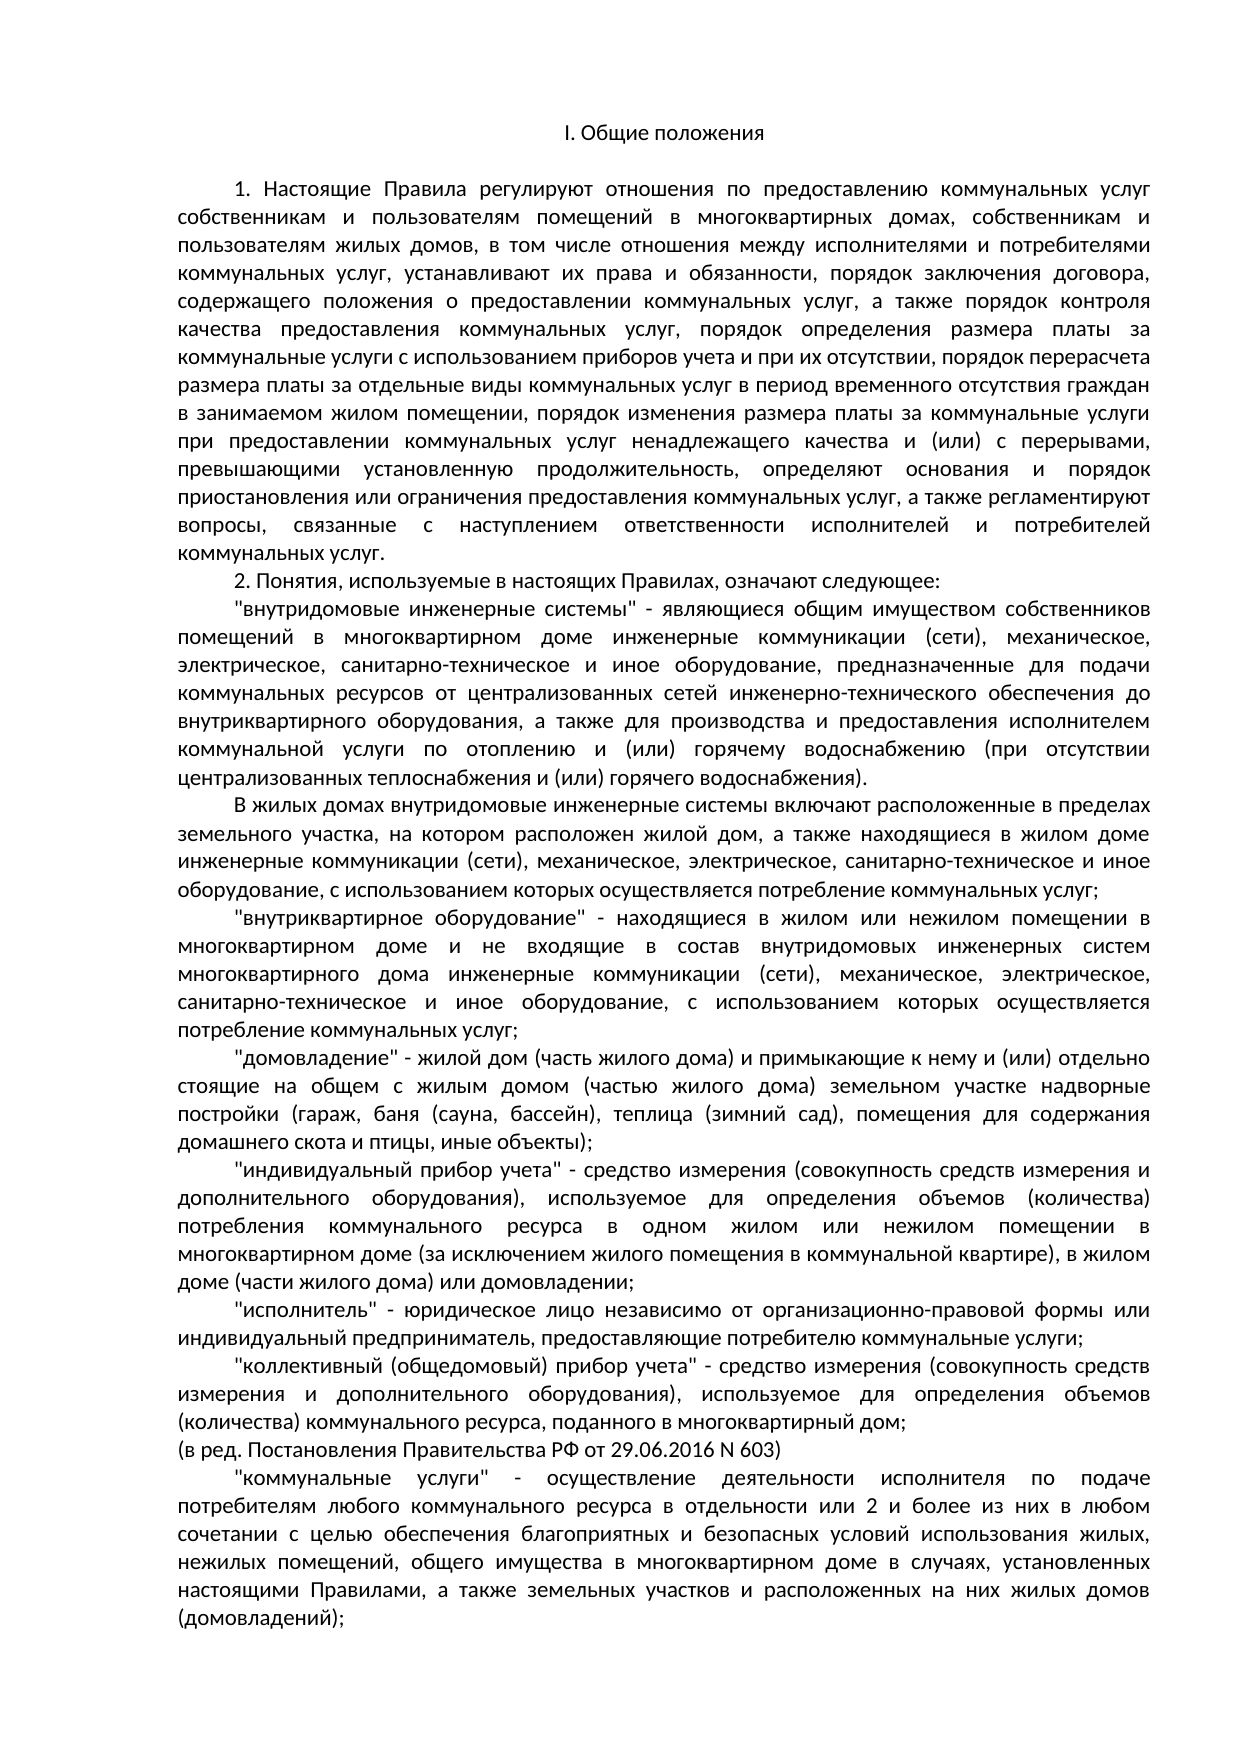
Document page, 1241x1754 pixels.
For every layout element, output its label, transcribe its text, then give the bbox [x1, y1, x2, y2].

text I. Общие положения [177, 118, 1152, 146]
text "внутриквартирное оборудование" - находящиеся в жилом или нежилом помещении в многоквартирном доме и не входящие в состав внутридомовых инженерных систем многоквартирного дома инженерные коммуникации (сети), механическое, электрическое, санитарно-техническое и иное оборудование, с использованием которых осуществляется потребление коммунальных услуг; [177, 903, 1152, 1043]
text "коллективный (общедомовый) прибор учета" - средство измерения (совокупность средств измерения и дополнительного оборудования), используемое для определения объемов (количества) коммунального ресурса, поданного в многоквартирный дом; [177, 1351, 1152, 1435]
text 2. Понятия, используемые в настоящих Правилах, означают следующее: [177, 566, 1152, 594]
text "индивидуальный прибор учета" - средство измерения (совокупность средств измерения и дополнительного оборудования), используемое для определения объемов (количества) потребления коммунального ресурса в одном жилом или нежилом помещении в многоквартирном доме (за исключением жилого помещения в коммунальной квартире), в жилом доме (части жилого дома) или домовладении; [177, 1155, 1152, 1295]
text "коммунальные услуги" - осуществление деятельности исполнителя по подаче потребителям любого коммунального ресурса в отдельности или 2 и более из них в любом сочетании с целью обеспечения благоприятных и безопасных условий использования жилых, нежилых помещений, общего имущества в многоквартирном доме в случаях, установленных настоящими Правилами, а также земельных участков и расположенных на них жилых домов (домовладений); [177, 1463, 1152, 1631]
text 1. Настоящие Правила регулируют отношения по предоставлению коммунальных услуг собственникам и пользователям помещений в многоквартирных домах, собственникам и пользователям жилых домов, в том числе отношения между исполнителями и потребителями коммунальных услуг, устанавливают их права и обязанности, порядок заключения договора, содержащего положения о предоставлении коммунальных услуг, а также порядок контроля качества предоставления коммунальных услуг, порядок определения размера платы за коммунальные услуги с использованием приборов учета и при их отсутствии, порядок перерасчета размера платы за отдельные виды коммунальных услуг в период временного отсутствия граждан в занимаемом жилом помещении, порядок изменения размера платы за коммунальные услуги при предоставлении коммунальных услуг ненадлежащего качества и (или) с перерывами, превышающими установленную продолжительность, определяют основания и порядок приостановления или ограничения предоставления коммунальных услуг, а также регламентируют вопросы, связанные с наступлением ответственности исполнителей и потребителей коммунальных услуг. [177, 174, 1152, 566]
text (в ред. Постановления Правительства РФ от 29.06.2016 N 603) [177, 1435, 1152, 1463]
text "внутридомовые инженерные системы" - являющиеся общим имуществом собственников помещений в многоквартирном доме инженерные коммуникации (сети), механическое, электрическое, санитарно-техническое и иное оборудование, предназначенные для подачи коммунальных ресурсов от централизованных сетей инженерно-технического обеспечения до внутриквартирного оборудования, а также для производства и предоставления исполнителем коммунальной услуги по отоплению и (или) горячему водоснабжению (при отсутствии централизованных теплоснабжения и (или) горячего водоснабжения). [177, 594, 1152, 791]
text "исполнитель" - юридическое лицо независимо от организационно-правовой формы или индивидуальный предприниматель, предоставляющие потребителю коммунальные услуги; [177, 1295, 1152, 1351]
text "домовладение" - жилой дом (часть жилого дома) и примыкающие к нему и (или) отдельно стоящие на общем с жилым домом (частью жилого дома) земельном участке надворные постройки (гараж, баня (сауна, бассейн), теплица (зимний сад), помещения для содержания домашнего скота и птицы, иные объекты); [177, 1043, 1152, 1155]
text В жилых домах внутридомовые инженерные системы включают расположенные в пределах земельного участка, на котором расположен жилой дом, а также находящиеся в жилом доме инженерные коммуникации (сети), механическое, электрическое, санитарно-техническое и иное оборудование, с использованием которых осуществляется потребление коммунальных услуг; [177, 791, 1152, 903]
